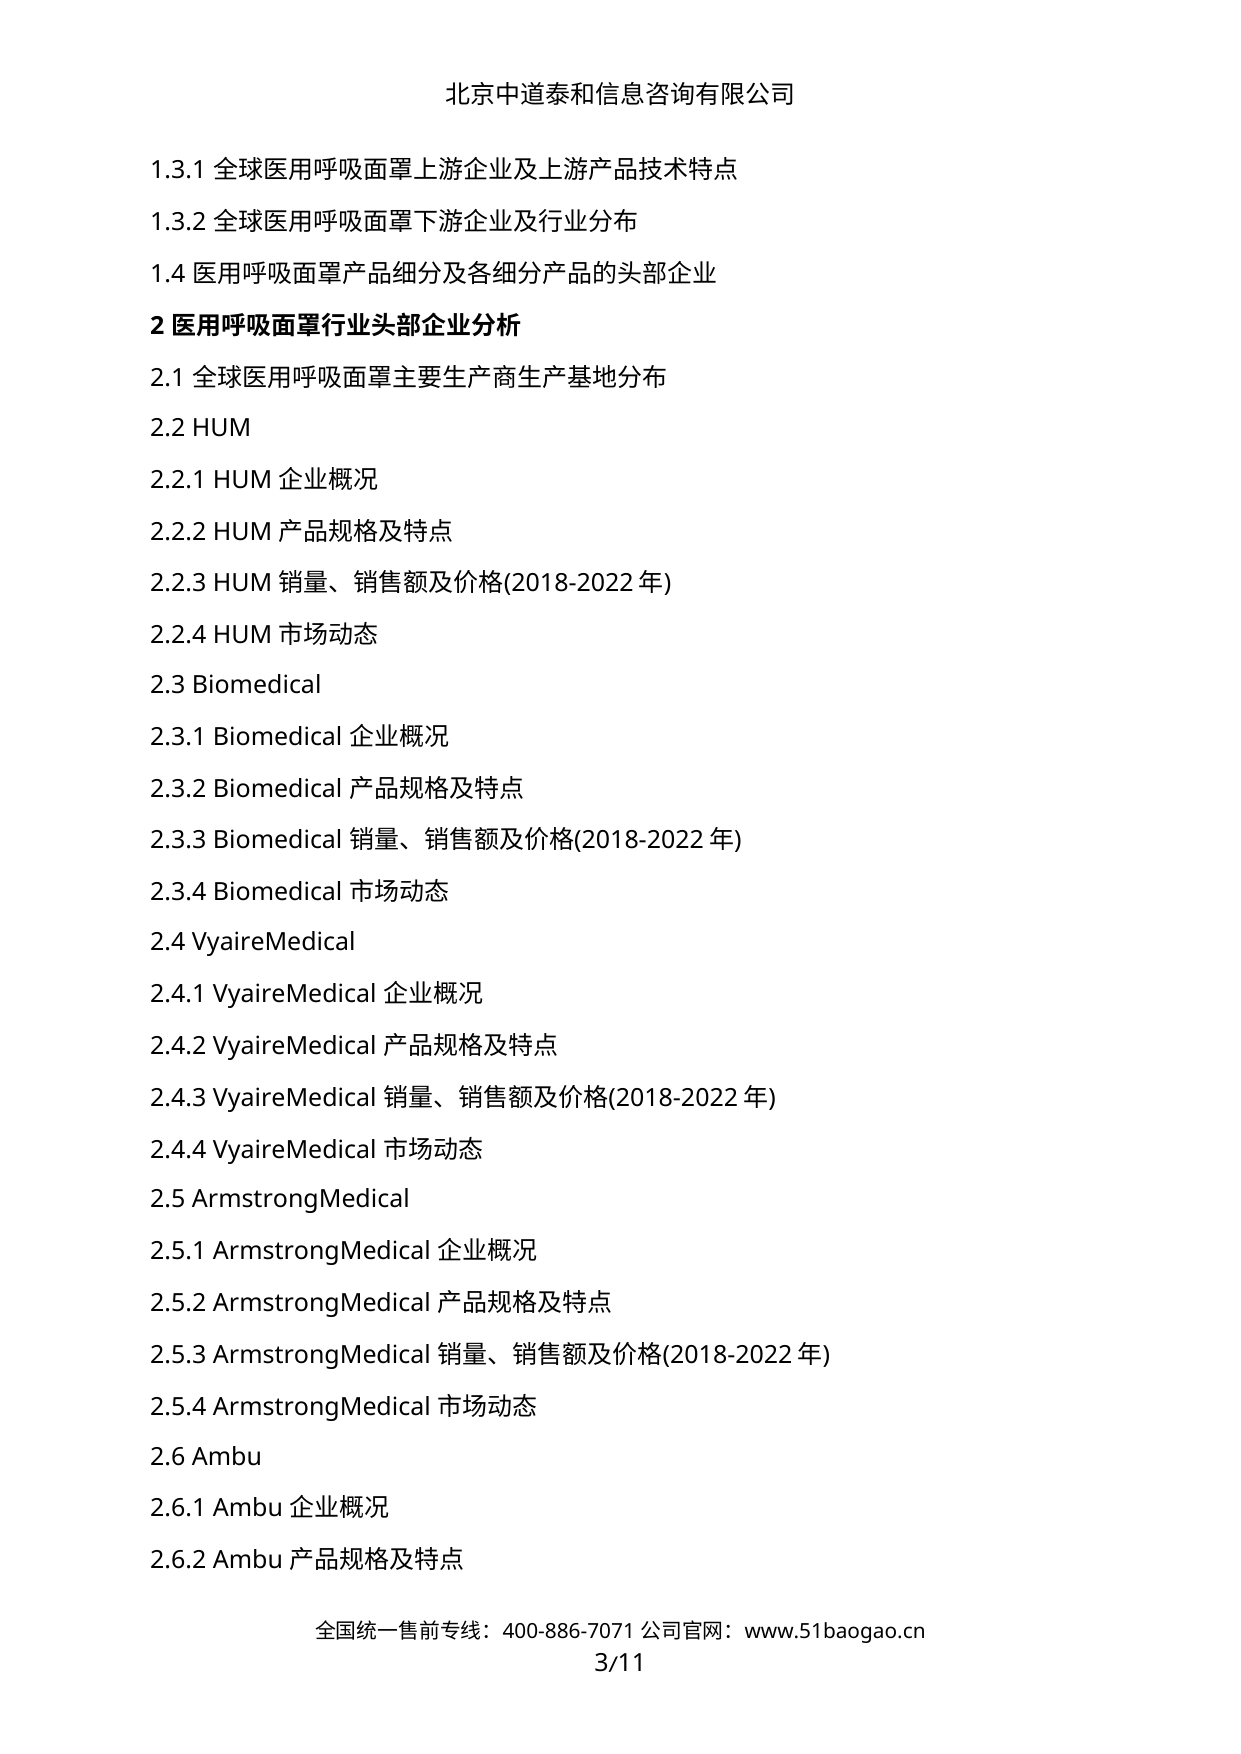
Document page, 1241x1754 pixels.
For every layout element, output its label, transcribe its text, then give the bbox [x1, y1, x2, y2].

text 2.4 VyaireMedical [150, 924, 1090, 958]
text 2.6.2 Ambu 产品规格及特点 [150, 1540, 1090, 1576]
text 2.2.3 HUM 销量、销售额及价格(2018-2022年) [150, 563, 1090, 599]
text 1.4 医用呼吸面罩产品细分及各细分产品的头部企业 [150, 254, 1090, 290]
text 2.5.1 ArmstrongMedical 企业概况 [150, 1231, 1090, 1267]
text 2.3.2 Biomedical 产品规格及特点 [150, 768, 1090, 804]
text 2 医用呼吸面罩行业头部企业分析 [150, 306, 1090, 342]
text 2.3.3 Biomedical 销量、销售额及价格(2018-2022年) [150, 820, 1090, 856]
text 2.1 全球医用呼吸面罩主要生产商生产基地分布 [150, 357, 1090, 394]
text 2.2.1 HUM 企业概况 [150, 459, 1090, 495]
text 2.5.3 ArmstrongMedical 销量、销售额及价格(2018-2022年) [150, 1334, 1090, 1371]
text 2.3.1 Biomedical 企业概况 [150, 716, 1090, 752]
text 2.2.2 HUM 产品规格及特点 [150, 511, 1090, 547]
text 2.4.1 VyaireMedical 企业概况 [150, 973, 1090, 1010]
text 2.5.4 ArmstrongMedical 市场动态 [150, 1386, 1090, 1422]
text 2.2 HUM [150, 409, 1090, 443]
text 2.4.4 VyaireMedical 市场动态 [150, 1129, 1090, 1165]
text 2.6 Ambu [150, 1438, 1090, 1472]
text 2.3.4 Biomedical 市场动态 [150, 872, 1090, 908]
text 2.3 Biomedical [150, 667, 1090, 701]
text 2.6.1 Ambu 企业概况 [150, 1488, 1090, 1524]
text 1.3.1 全球医用呼吸面罩上游企业及上游产品技术特点 [150, 150, 1090, 186]
text 2.5 ArmstrongMedical [150, 1181, 1090, 1215]
text 2.5.2 ArmstrongMedical 产品规格及特点 [150, 1282, 1090, 1319]
text 2.4.3 VyaireMedical 销量、销售额及价格(2018-2022年) [150, 1077, 1090, 1113]
text 2.2.4 HUM 市场动态 [150, 615, 1090, 651]
text 1.3.2 全球医用呼吸面罩下游企业及行业分布 [150, 202, 1090, 238]
text 2.4.2 VyaireMedical 产品规格及特点 [150, 1025, 1090, 1062]
